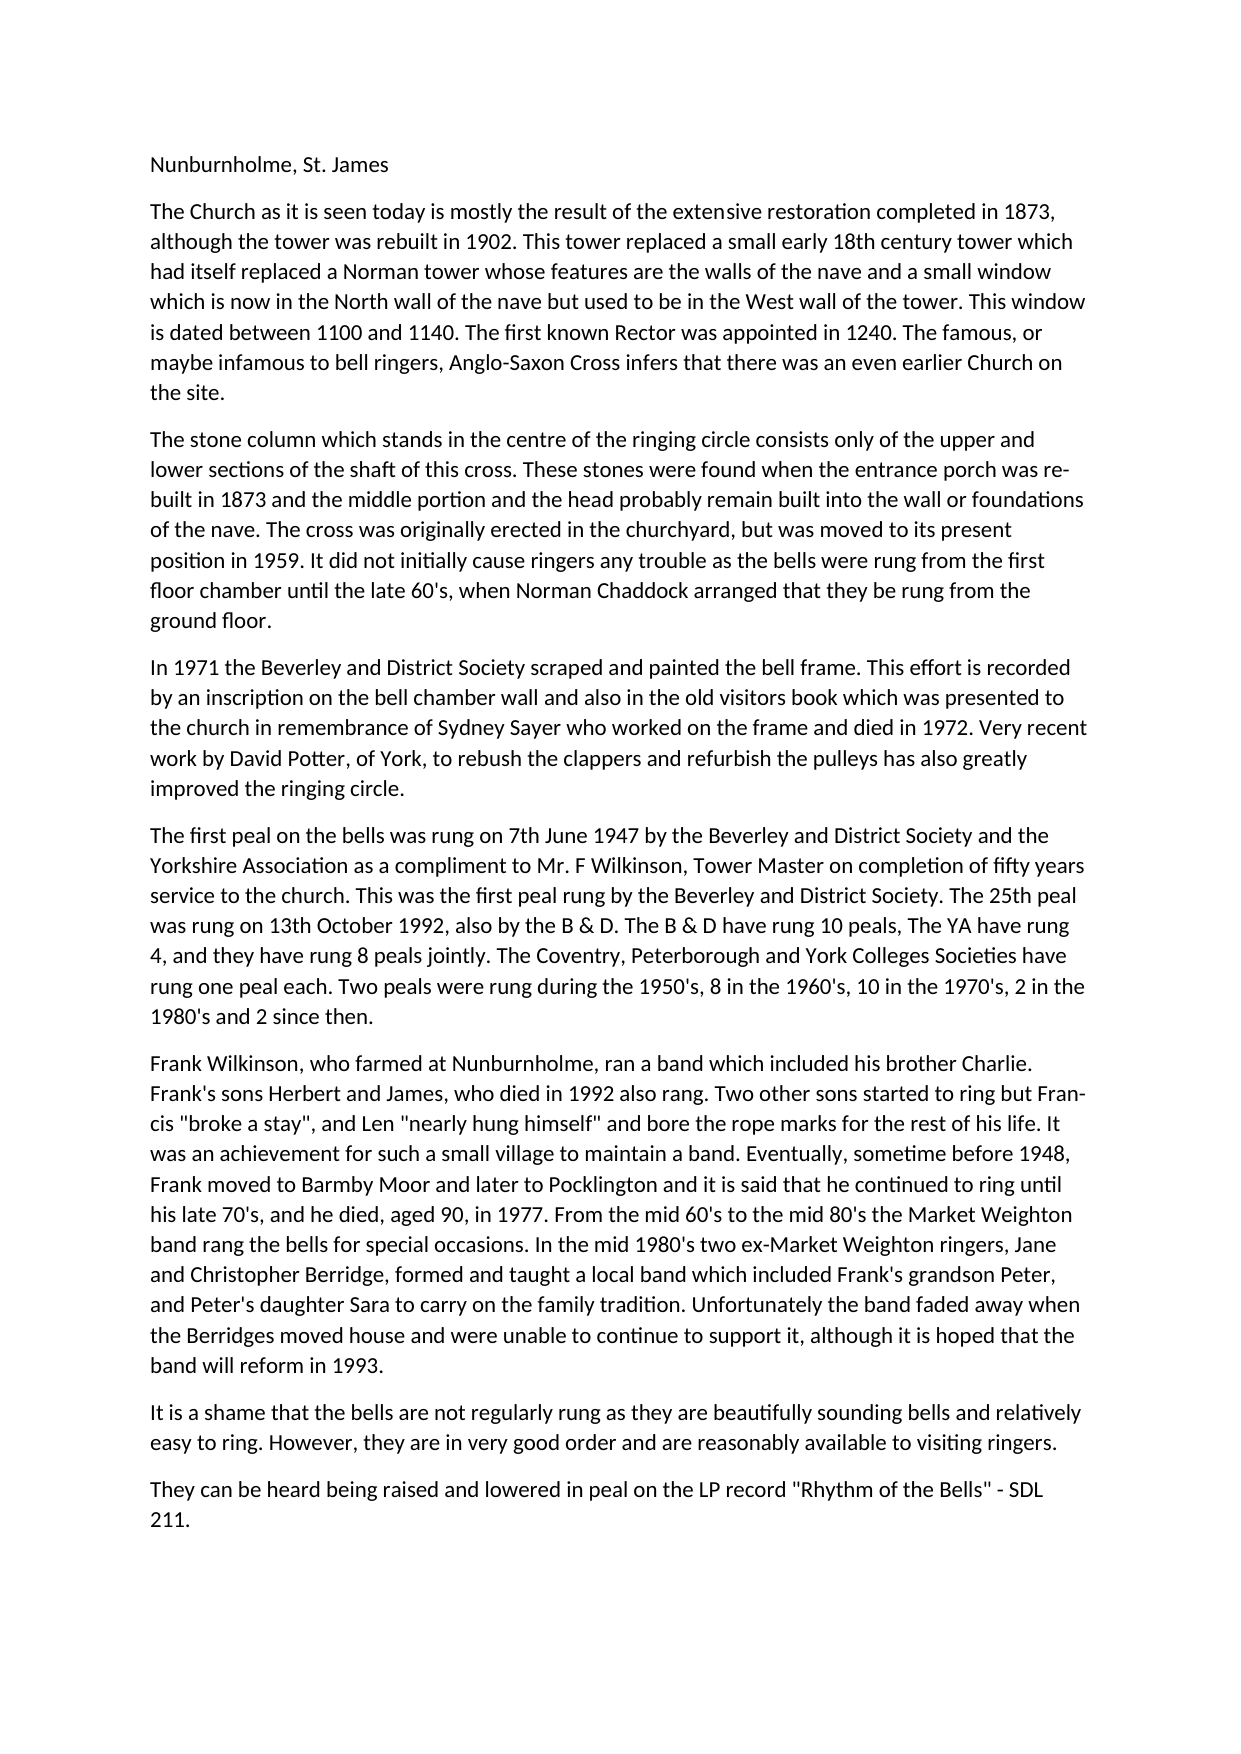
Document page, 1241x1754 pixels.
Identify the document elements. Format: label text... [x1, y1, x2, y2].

text In 1971 the Beverley and District Society scraped and painted the bell frame. This effort is recorded by an inscription on the bell chamber wall and also in the old visitors book which was presented to the church in remembrance of Sydney Sayer who worked on the frame and died in 1972. Very recent work by David Potter, of York, to rebush the clappers and refurbish the pulleys has also greatly improved the ringing circle. [150, 653, 1090, 802]
text They can be heard being raised and lowered in peal on the LP record "Rhythm of the Bells" - SDL 211. [150, 1475, 1090, 1533]
text The stone column which stands in the centre of the ringing circle consists only of the upper and lower sections of the shaft of this cross. These stones were found when the entrance porch was re-built in 1873 and the middle portion and the head probably remain built into the wall or foundations of the nave. The cross was originally erected in the churchyard, but was moved to its present position in 1959. It did not initially cause ringers any trouble as the bells were rung from the first floor chamber until the late 60's, when Norman Chaddock arranged that they be rung from the ground floor. [150, 425, 1090, 634]
text The Church as it is seen today is mostly the result of the extensive restoration completed in 1873, although the tower was rebuilt in 1902. This tower replaced a small early 18th century tower which had itself replaced a Norman tower whose features are the walls of the nave and a small window which is now in the North wall of the nave but used to be in the West wall of the tower. This window is dated between 1100 and 1140. The first known Rector was appointed in 1240. The famous, or maybe infamous to bell ringers, Anglo-Saxon Cross infers that there was an even earlier Church on the site. [150, 197, 1090, 406]
text It is a shame that the bells are not regularly rung as they are beautifully sounding bells and relatively easy to ring. However, they are in very good order and are reasonably available to visiting ringers. [150, 1398, 1090, 1456]
text Nunburnholme, St. James [150, 150, 1090, 178]
text Frank Wilkinson, who farmed at Nunburnholme, ran a band which included his brother Charlie. Frank's sons Herbert and James, who died in 1992 also rang. Two other sons started to ring but Fran-cis "broke a stay", and Len "nearly hung himself" and bore the rope marks for the rest of his life. It was an achievement for such a small village to maintain a band. Eventually, sometime before 1948, Frank moved to Barmby Moor and later to Pocklington and it is said that he continued to ring until his late 70's, and he died, aged 90, in 1977. From the mid 60's to the mid 80's the Market Weighton band rang the bells for special occasions. In the mid 1980's two ex-Market Weighton ringers, Jane and Christopher Berridge, formed and taught a local band which included Frank's grandson Peter, and Peter's daughter Sara to carry on the family tradition. Unfortunately the band faded away when the Berridges moved house and were unable to continue to support it, although it is hoped that the band will reform in 1993. [150, 1049, 1090, 1379]
text The first peal on the bells was rung on 7th June 1947 by the Beverley and District Society and the Yorkshire Association as a compliment to Mr. F Wilkinson, Tower Master on completion of fifty years service to the church. This was the first peal rung by the Beverley and District Society. The 25th peal was rung on 13th October 1992, also by the B & D. The B & D have rung 10 peals, The YA have rung 4, and they have rung 8 peals jointly. The Coventry, Peterborough and York Colleges Societies have rung one peal each. Two peals were rung during the 1950's, 8 in the 1960's, 10 in the 1970's, 2 in the 1980's and 2 since then. [150, 821, 1090, 1030]
